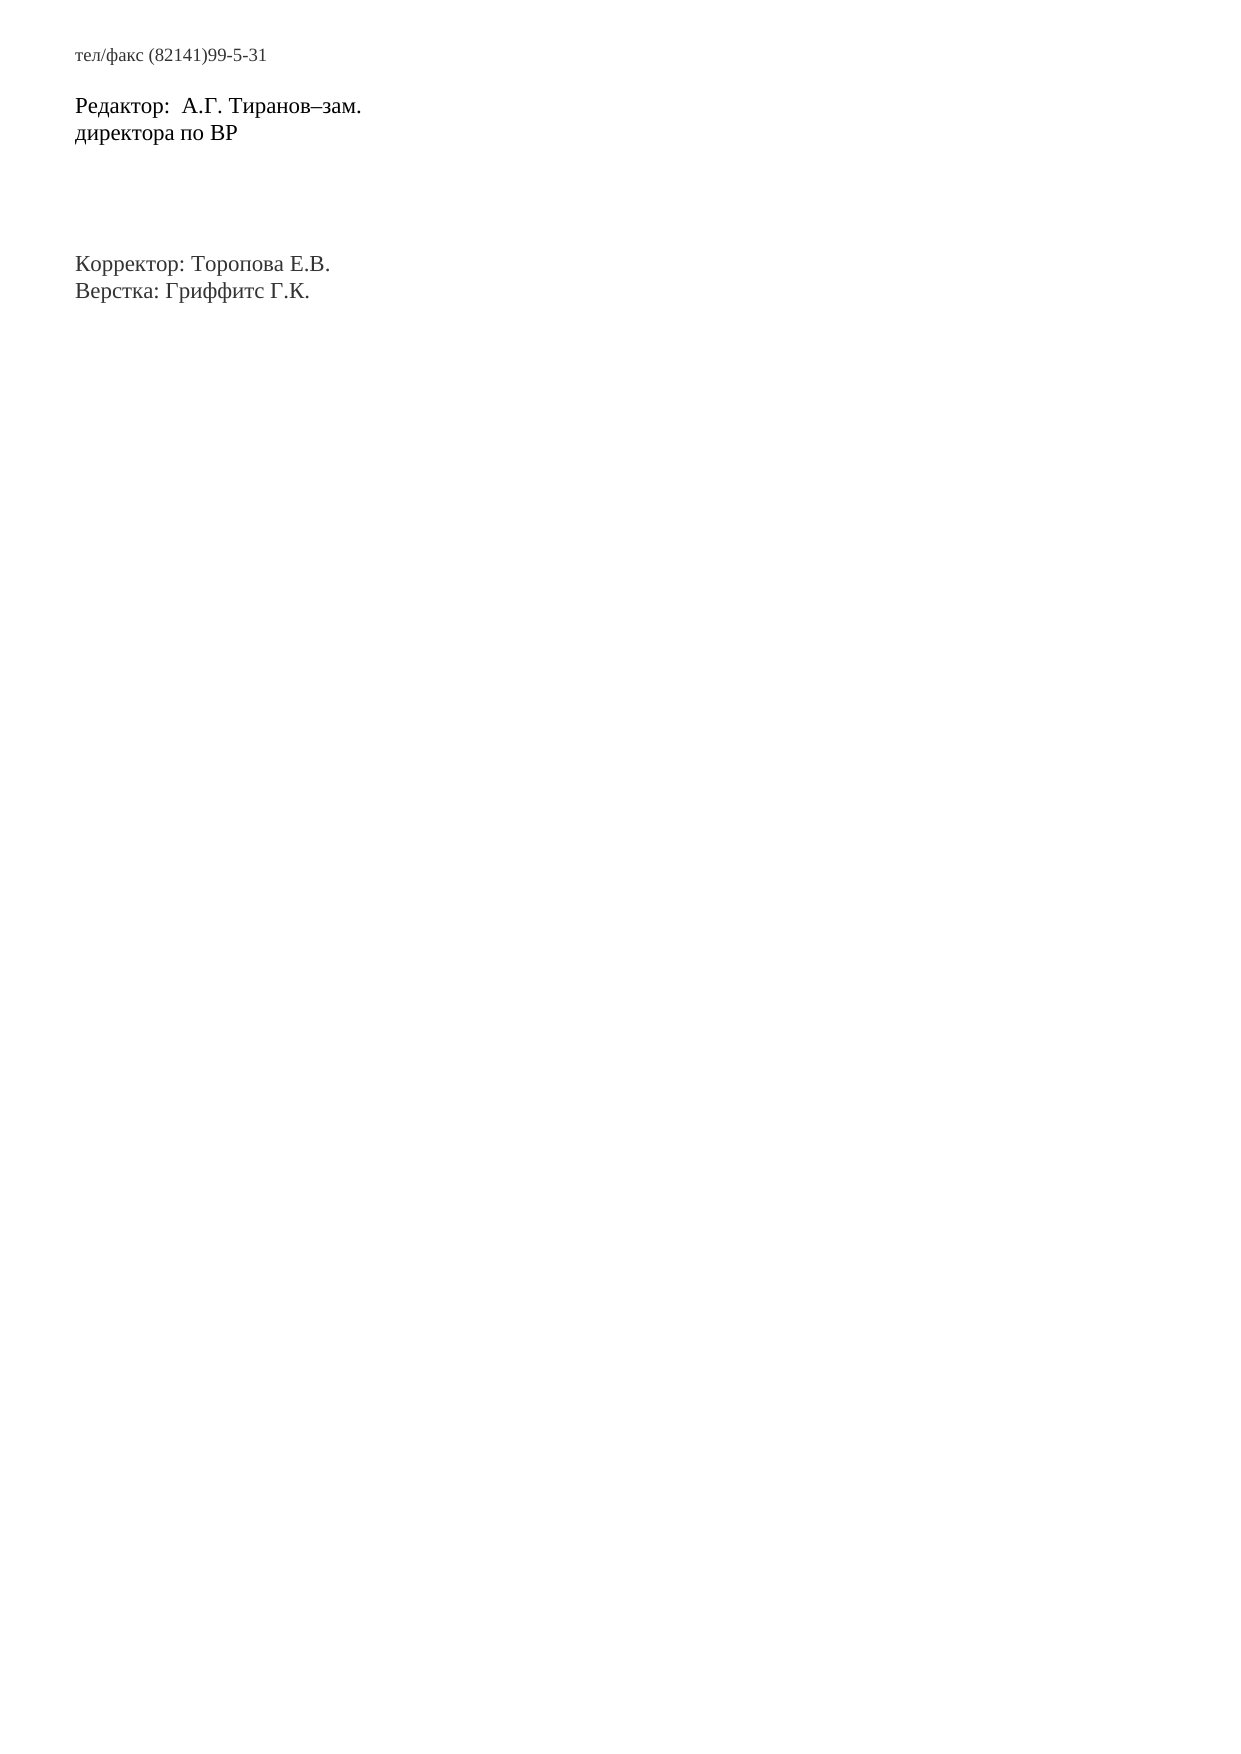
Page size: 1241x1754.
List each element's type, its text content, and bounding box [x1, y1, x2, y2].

text Корректор: Торопова Е.В. [75, 250, 385, 277]
text Верстка: Гриффитс Г.К. [75, 277, 385, 303]
text тел/факс (82141)99-5-31 [75, 44, 385, 66]
text Редактор: А.Г. Тиранов–зам. директора по ВР [75, 92, 385, 145]
